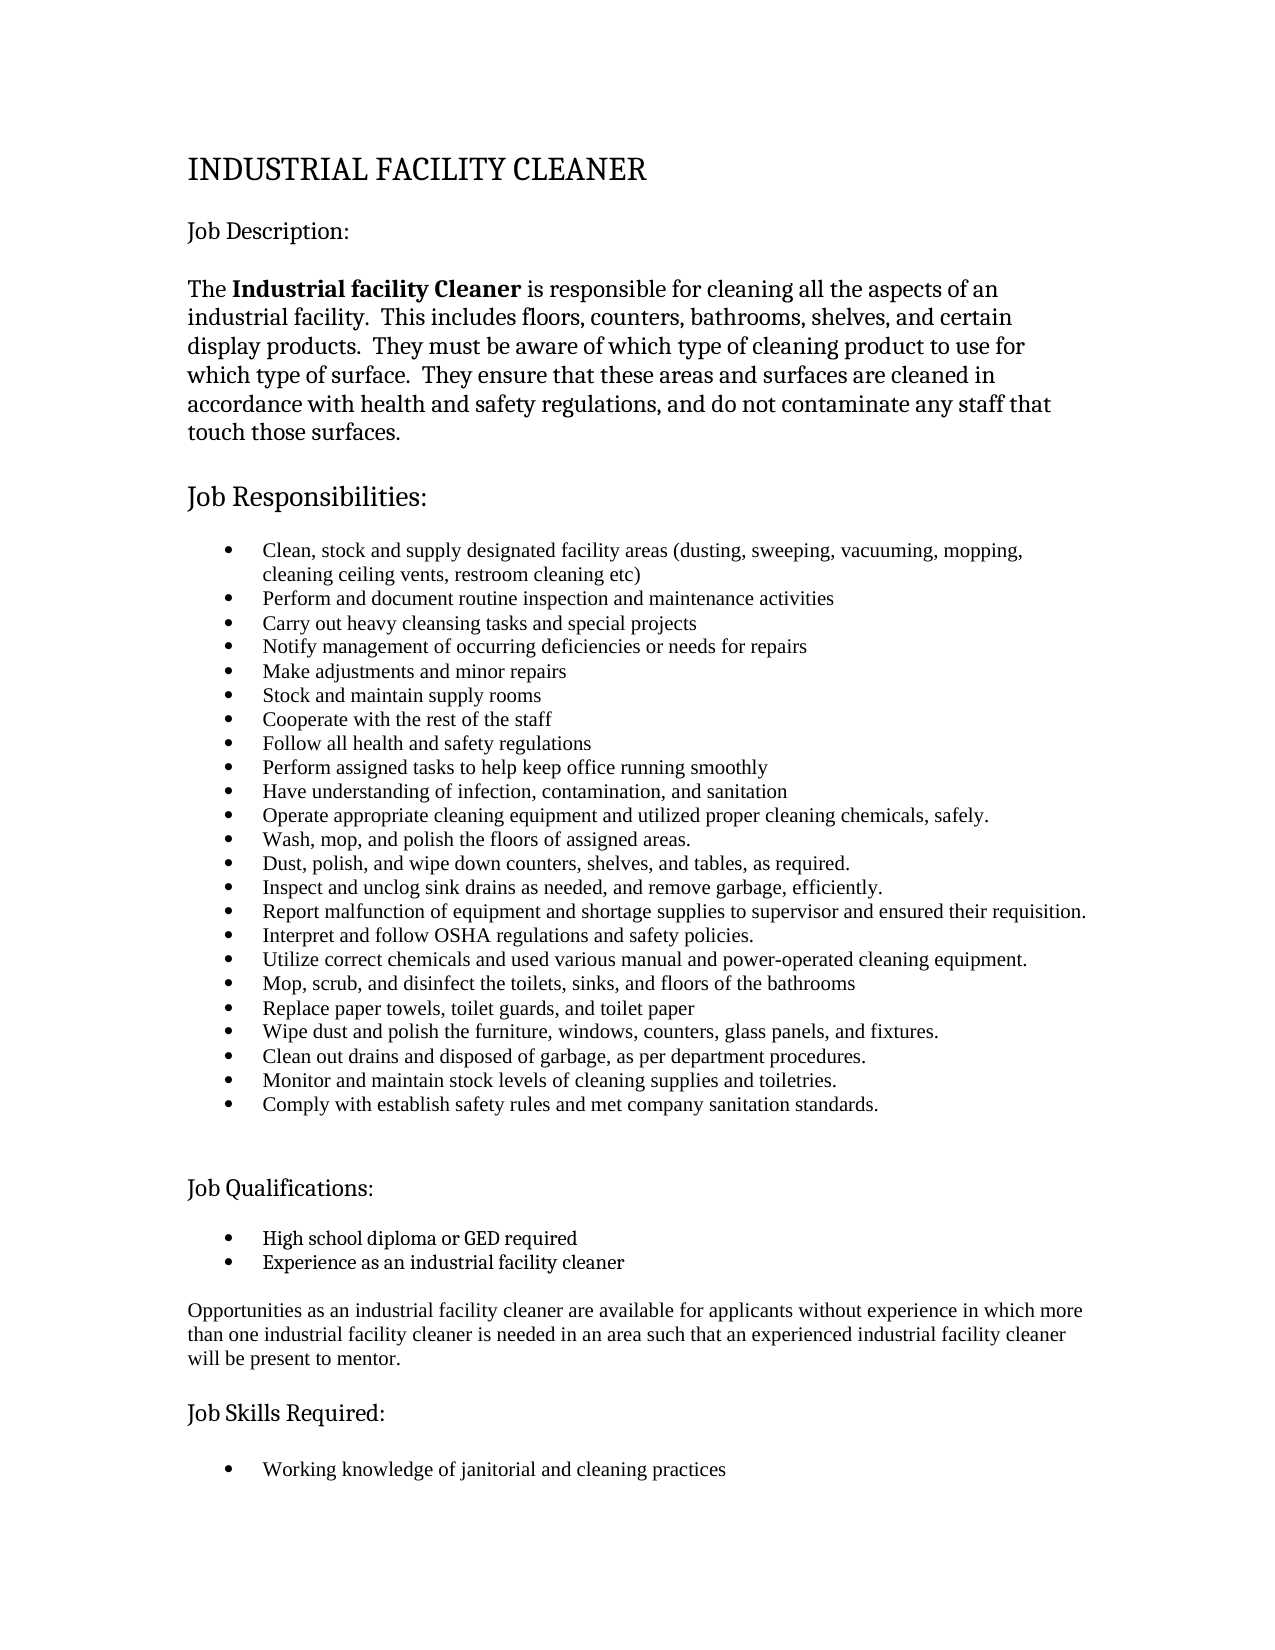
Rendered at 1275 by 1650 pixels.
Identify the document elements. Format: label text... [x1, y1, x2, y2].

list Dust, polish, and wipe down counters, shelves, and tables, as required. [225, 851, 1087, 875]
list Notify management of occurring deficiencies or needs for repairs [225, 634, 1087, 658]
text Job Description: [187, 217, 1087, 246]
list Replace paper towels, toilet guards, and toilet paper [225, 995, 1087, 1019]
list Perform assigned tasks to help keep office running smoothly [225, 755, 1087, 779]
list Stock and maintain supply rooms [225, 683, 1087, 707]
list Cooperate with the rest of the staff [225, 707, 1087, 731]
list Follow all health and safety regulations [225, 731, 1087, 755]
list Operate appropriate cleaning equipment and utilized proper cleaning chemicals, safely. [225, 803, 1087, 827]
list Working knowledge of janitorial and cleaning practices [225, 1457, 1087, 1481]
list Wipe dust and polish the furniture, windows, counters, glass panels, and fixtures. [225, 1019, 1087, 1043]
list Utilize correct chemicals and used various manual and power-operated cleaning equipment. [225, 947, 1087, 971]
list Clean, stock and supply designated facility areas (dusting, sweeping, vacuuming, mopping, cleaning ceiling vents, restroom cleaning etc) [225, 538, 1087, 586]
list Inspect and unclog sink drains as needed, and remove garbage, efficiently. [225, 875, 1087, 899]
list Clean out drains and disposed of garbage, as per department procedures. [225, 1043, 1087, 1068]
list Experience as an industrial facility cleaner [225, 1250, 1087, 1274]
list Comply with establish safety rules and met company sanitation standards. [225, 1092, 1087, 1116]
list Carry out heavy cleansing tasks and special projects [225, 610, 1087, 634]
list Report malfunction of equipment and shortage supplies to supervisor and ensured their requisition. [225, 899, 1087, 923]
list Make adjustments and minor repairs [225, 658, 1087, 683]
text Job Responsibilities: [187, 481, 1087, 514]
list Perform and document routine inspection and maintenance activities [225, 586, 1087, 610]
list Interpret and follow OSHA regulations and safety policies. [225, 923, 1087, 947]
list Have understanding of infection, contamination, and sanitation [225, 779, 1087, 803]
list Wash, mop, and polish the floors of assigned areas. [225, 827, 1087, 851]
text The Industrial facility Cleaner is responsible for cleaning all the aspects of an industrial facility. This includes floors, counters, bathrooms, shelves, and certain display products. They must be aware of which type of cleaning product to use for which type of surface. They ensure that these areas and surfaces are cleaned in accordance with health and safety regulations, and do not contaminate any staff that touch those surfaces. [187, 274, 1087, 447]
list Mop, scrub, and disinfect the toilets, sinks, and floors of the bathrooms [225, 971, 1087, 995]
text Opportunities as an industrial facility cleaner are available for applicants without experience in which more than one industrial facility cleaner is needed in an area such that an experienced industrial facility cleaner will be present to mentor. [187, 1298, 1087, 1370]
text Job Qualifications: [187, 1174, 1087, 1202]
text Job Skills Required: [187, 1399, 1087, 1428]
list Monitor and maintain stock levels of cleaning supplies and toiletries. [225, 1068, 1087, 1092]
text INDUSTRIAL FACILITY CLEANER [187, 150, 1087, 188]
list High school diploma or GED required [225, 1226, 1087, 1250]
